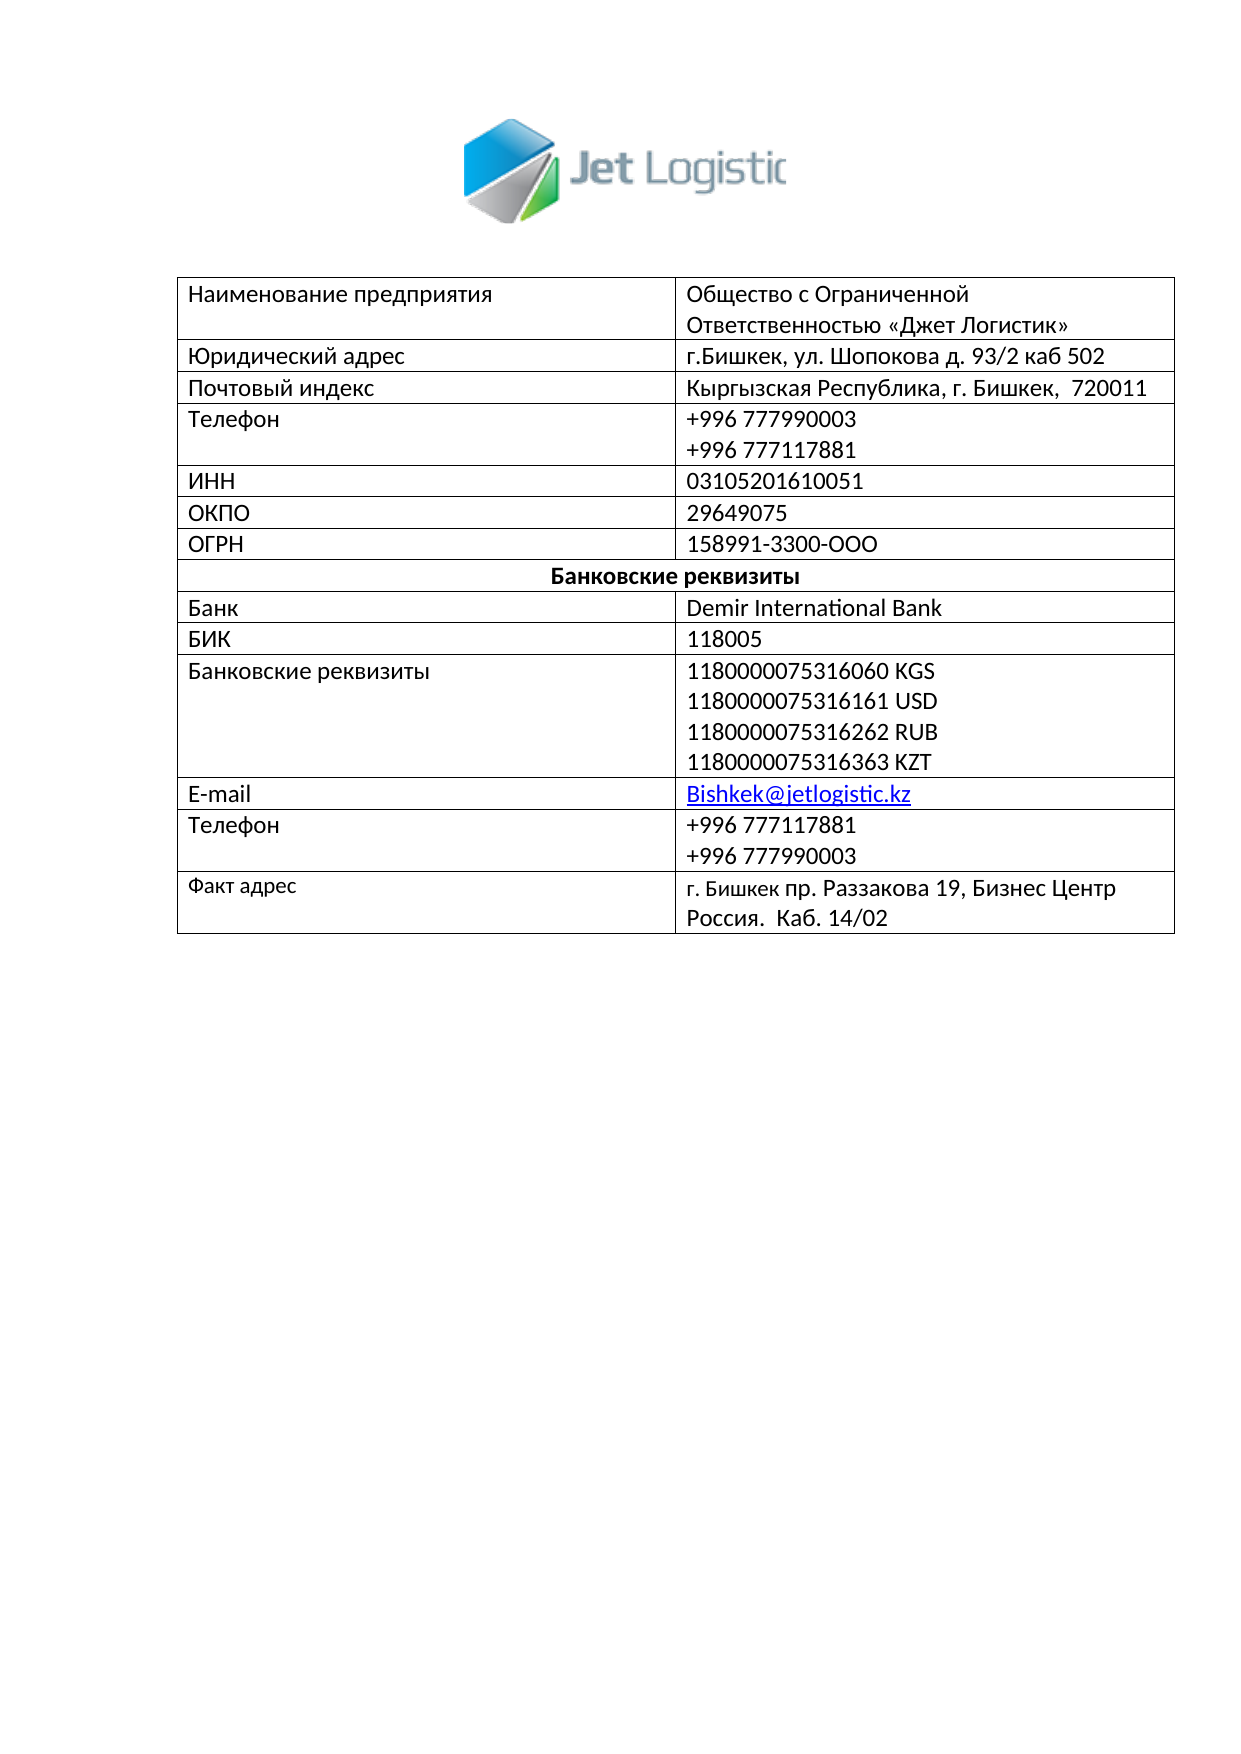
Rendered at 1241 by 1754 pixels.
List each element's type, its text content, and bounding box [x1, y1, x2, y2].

picture [464, 118, 787, 224]
table_cell 1180000075316060 KGS 1180000075316161 USD 1180000075316262 RUB 1180000075316363 KZT [676, 655, 1174, 777]
table_cell ОГРН [178, 529, 675, 559]
table_cell Кыргызская Республика, г. Бишкек, 720011 [676, 372, 1174, 402]
table_header Общество с Ограниченной Ответственностью «Джет Логистик» [676, 278, 1174, 339]
table_cell +996 777990003 +996 777117881 [676, 404, 1174, 464]
table_cell Bishkek@jetlogistic.kz [676, 778, 1174, 808]
table_cell Demir International Bank [676, 592, 1174, 622]
table_cell Телефон [178, 404, 675, 464]
table_header Наименование предприятия [178, 278, 675, 339]
table_cell ИНН [178, 466, 675, 496]
table_cell +996 777117881 +996 777990003 [676, 810, 1174, 871]
table_cell Почтовый индекс [178, 372, 675, 402]
table_cell БИК [178, 623, 675, 654]
table_cell 03105201610051 [676, 466, 1174, 496]
table_cell Телефон [178, 810, 675, 871]
table_cell г.Бишкек, ул. Шопокова д. 93/2 каб 502 [676, 340, 1174, 371]
table_cell 29649075 [676, 497, 1174, 528]
table_cell 118005 [676, 623, 1174, 654]
table_cell Банковские реквизиты [178, 560, 1174, 591]
table_cell Факт адрес [178, 872, 675, 933]
table_cell ОКПО [178, 497, 675, 528]
table_cell Банковские реквизиты [178, 655, 675, 777]
table_cell E-mail [178, 778, 675, 808]
table_cell Банк [178, 592, 675, 622]
table_cell 158991-3300-ООО [676, 529, 1174, 559]
table_cell г. Бишкек пр. Раззакова 19, Бизнес Центр Россия. Каб. 14/02 [676, 872, 1174, 933]
table_cell Юридический адрес [178, 340, 675, 371]
